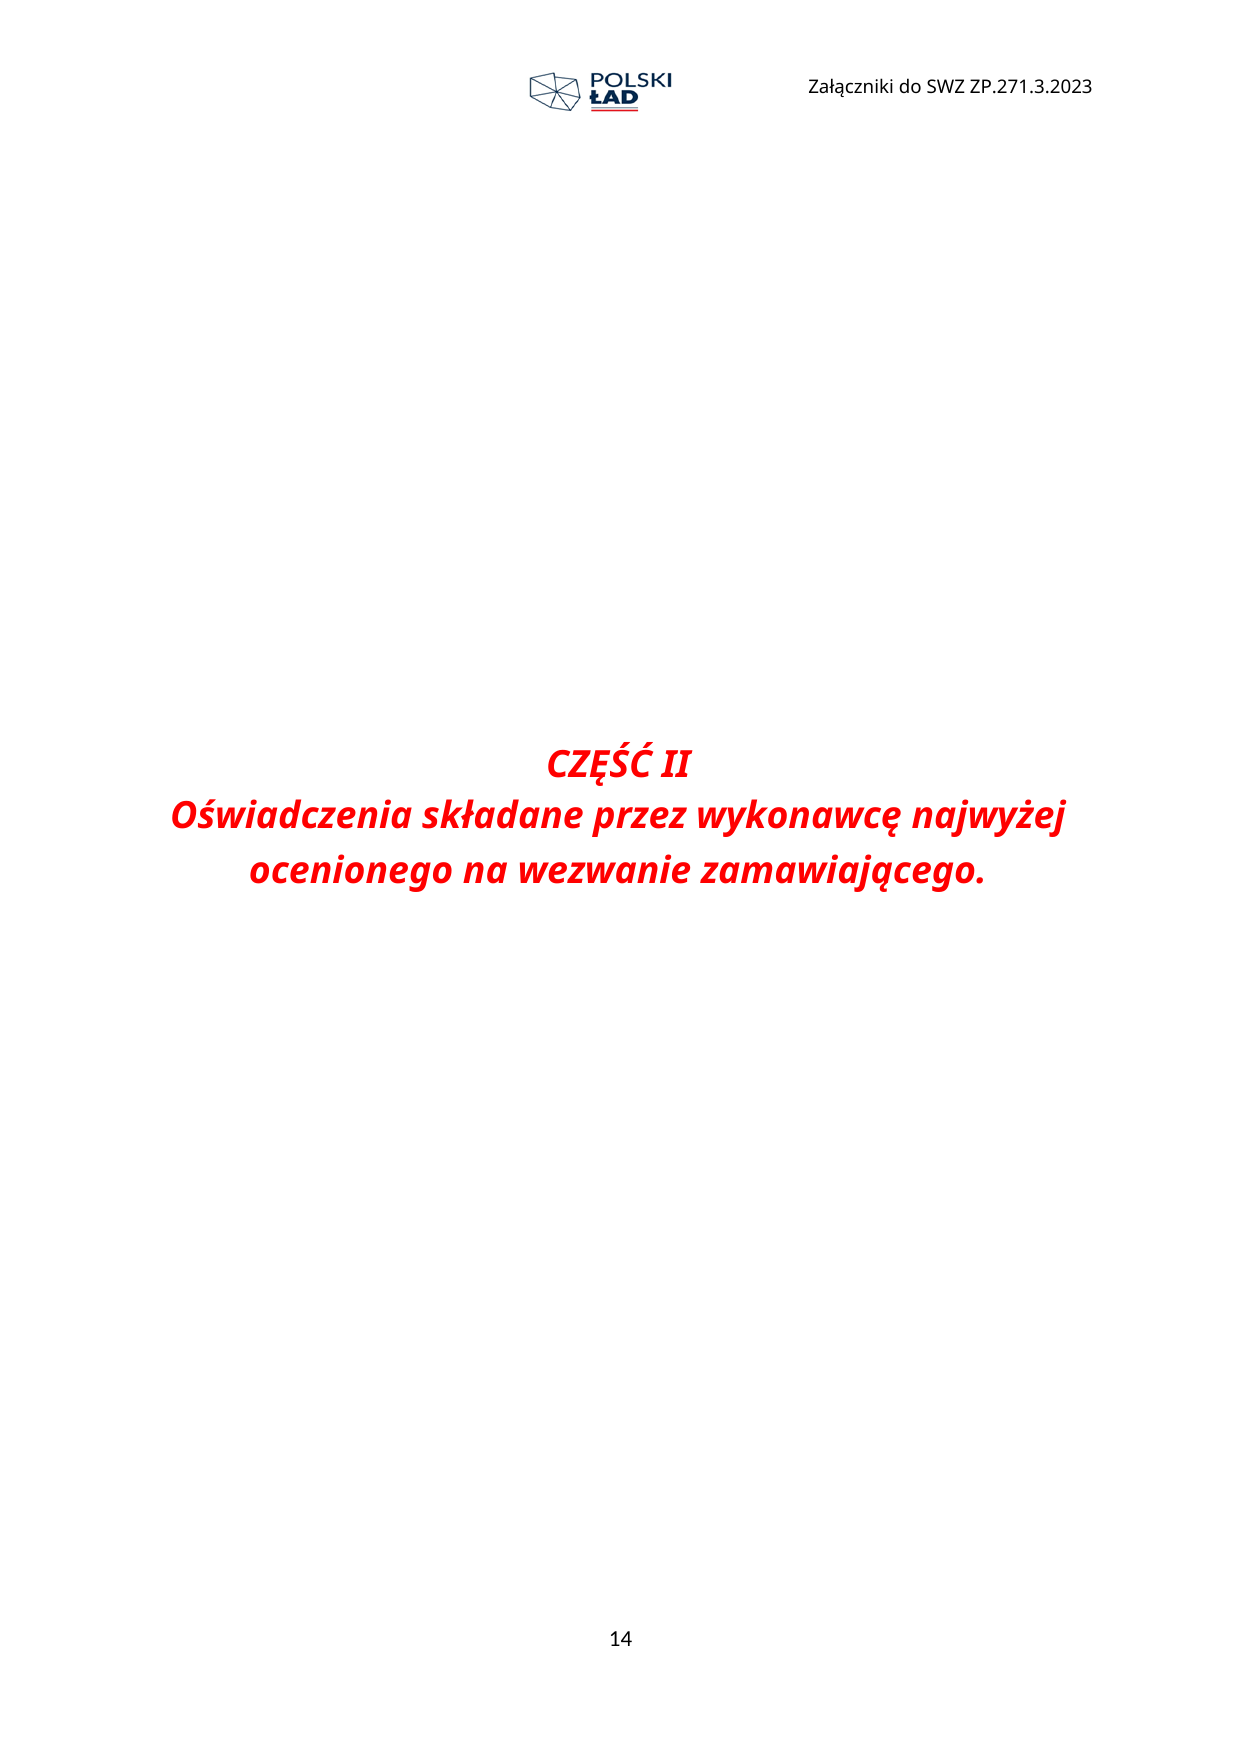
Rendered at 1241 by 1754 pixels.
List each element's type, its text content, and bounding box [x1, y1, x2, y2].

text CZĘŚĆ II [148, 737, 1092, 788]
picture [482, 6, 721, 195]
text Oświadczenia składane przez wykonawcę najwyżej ocenionego na wezwanie zamawiającego. [148, 788, 1092, 894]
